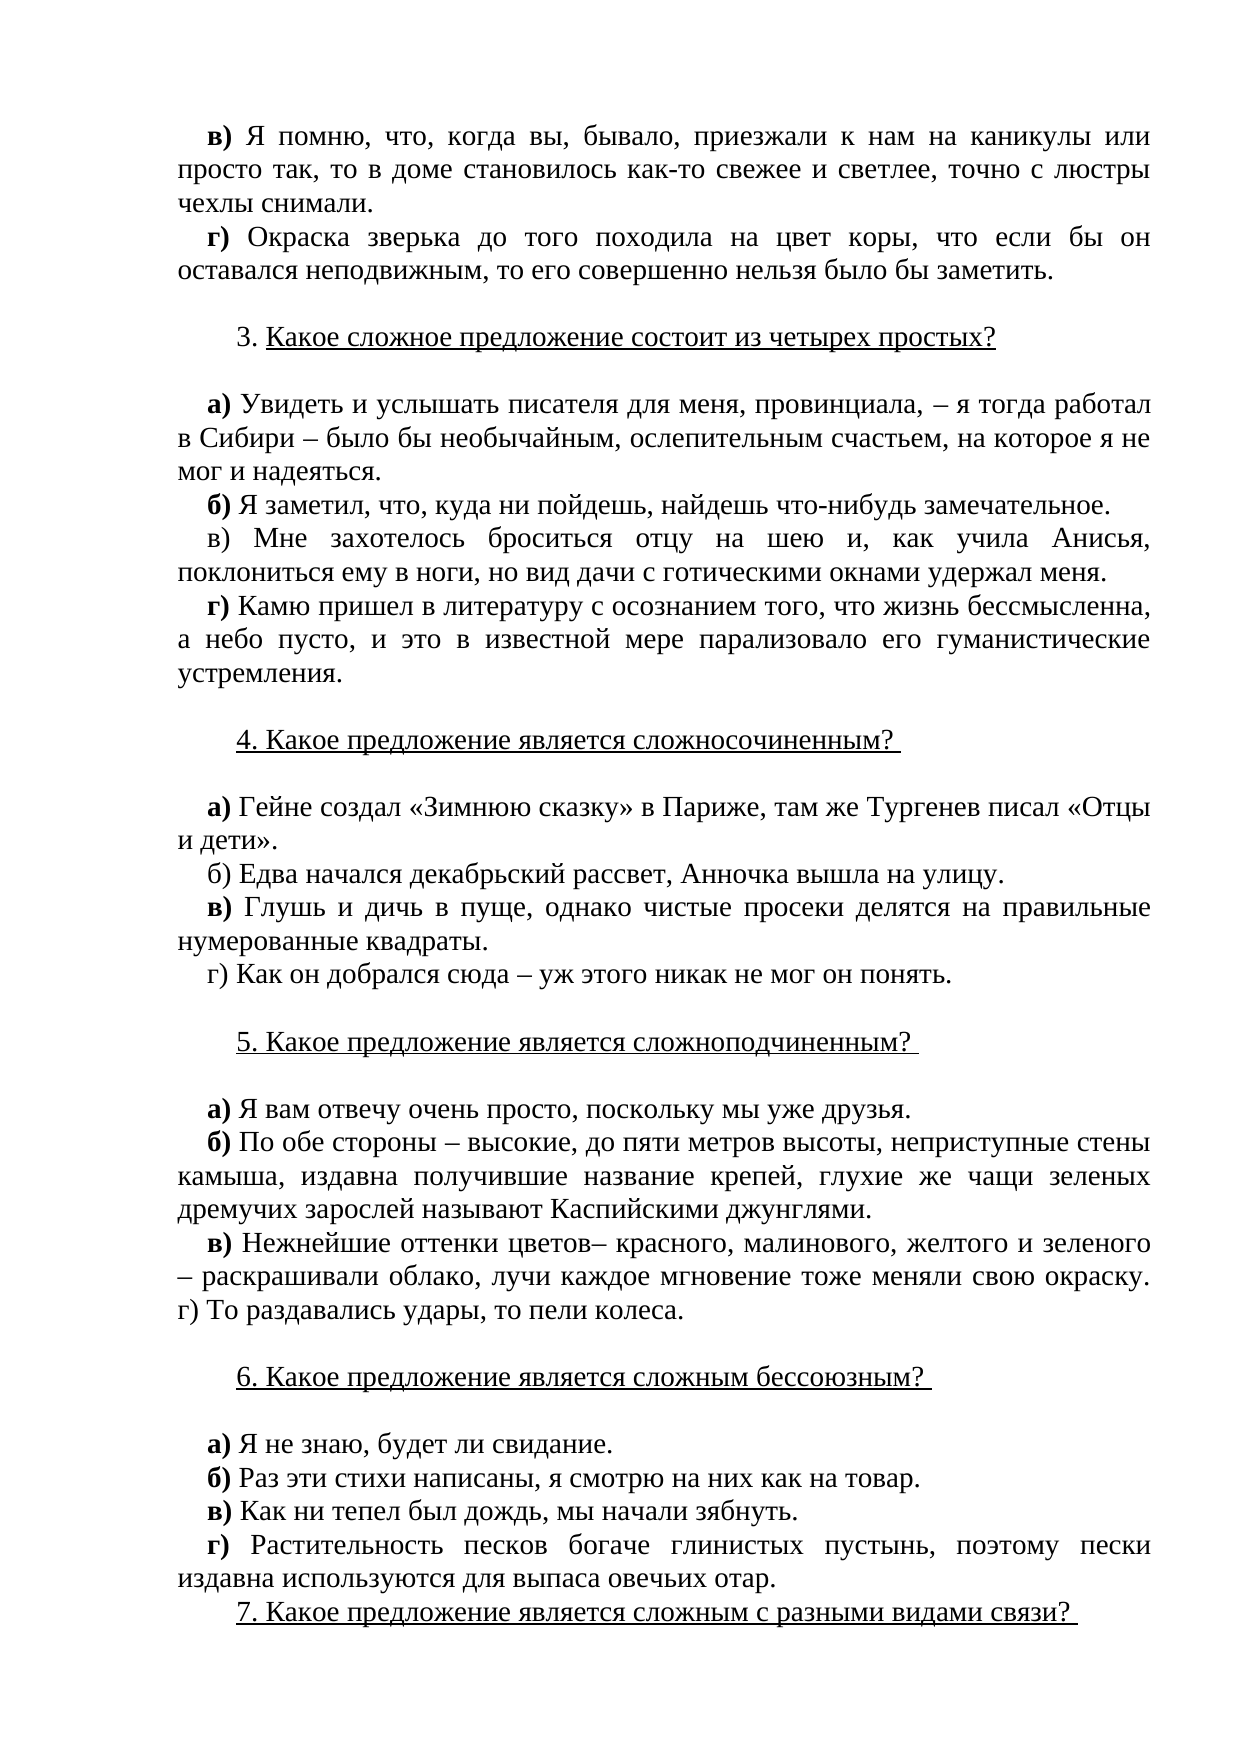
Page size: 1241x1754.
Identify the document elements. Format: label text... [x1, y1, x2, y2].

text в) Нежнейшие оттенки цветов– красного, малинового, желтого и зеленого – раскрашивали облако, лучи каждое мгновение тоже меняли свою окраску. г) То раздавались удары, то пели колеса. [177, 1225, 1152, 1326]
text в) Я помню, что, когда вы, бывало, приезжали к нам на каникулы или просто так, то в доме становилось как-то свежее и светлее, точно с люстры чехлы снимали. [177, 118, 1152, 219]
text б) Раз эти стихи написаны, я смотрю на них как на товар. [177, 1460, 1152, 1493]
text а) Гейне создал «Зимнюю сказку» в Париже, там же Тургенев писал «Отцы и дети». [177, 789, 1152, 856]
text г) Как он добрался сюда – уж этого никак не мог он понять. [177, 957, 1152, 990]
text 4. Какое предложение является сложносочиненным? [177, 722, 1152, 755]
text а) Я не знаю, будет ли свидание. [177, 1426, 1152, 1460]
text б) По обе стороны – высокие, до пяти метров высоты, неприступные стены камыша, издавна получившие название крепей, глухие же чащи зеленых дремучих зарослей называют Каспийскими джунглями. [177, 1124, 1152, 1225]
text 5. Какое предложение является сложноподчиненным? [177, 1024, 1152, 1057]
text б) Я заметил, что, куда ни пойдешь, найдешь что-нибудь замечательное. [177, 487, 1152, 521]
text 7. Какое предложение является сложным с разными видами связи? [177, 1594, 1152, 1627]
text г) Камю пришел в литературу с осознанием того, что жизнь бессмысленна, а небо пусто, и это в известной мере парализовало его гуманистические устремления. [177, 588, 1152, 688]
text 6. Какое предложение является сложным бессоюзным? [177, 1359, 1152, 1393]
text б) Едва начался декабрьский рассвет, Анночка вышла на улицу. [177, 856, 1152, 889]
text 3. Какое сложное предложение состоит из четырех простых? [177, 319, 1152, 353]
text в) Как ни тепел был дождь, мы начали зябнуть. [177, 1493, 1152, 1527]
text г) Растительность песков богаче глинистых пустынь, поэтому пески издавна используются для выпаса овечьих отар. [177, 1527, 1152, 1594]
text в) Глушь и дичь в пуще, однако чистые просеки делятся на правильные нумерованные квадраты. [177, 889, 1152, 957]
text а) Увидеть и услышать писателя для меня, провинциала, – я тогда работал в Сибири – было бы необычайным, ослепительным счастьем, на которое я не мог и надеяться. [177, 386, 1152, 487]
text в) Мне захотелось броситься отцу на шею и, как учила Анисья, поклониться ему в ноги, но вид дачи с готическими окнами удержал меня. [177, 521, 1152, 588]
text г) Окраска зверька до того походила на цвет коры, что если бы он оставался неподвижным, то его совершенно нельзя было бы заметить. [177, 219, 1152, 286]
text а) Я вам отвечу очень просто, поскольку мы уже друзья. [177, 1091, 1152, 1124]
